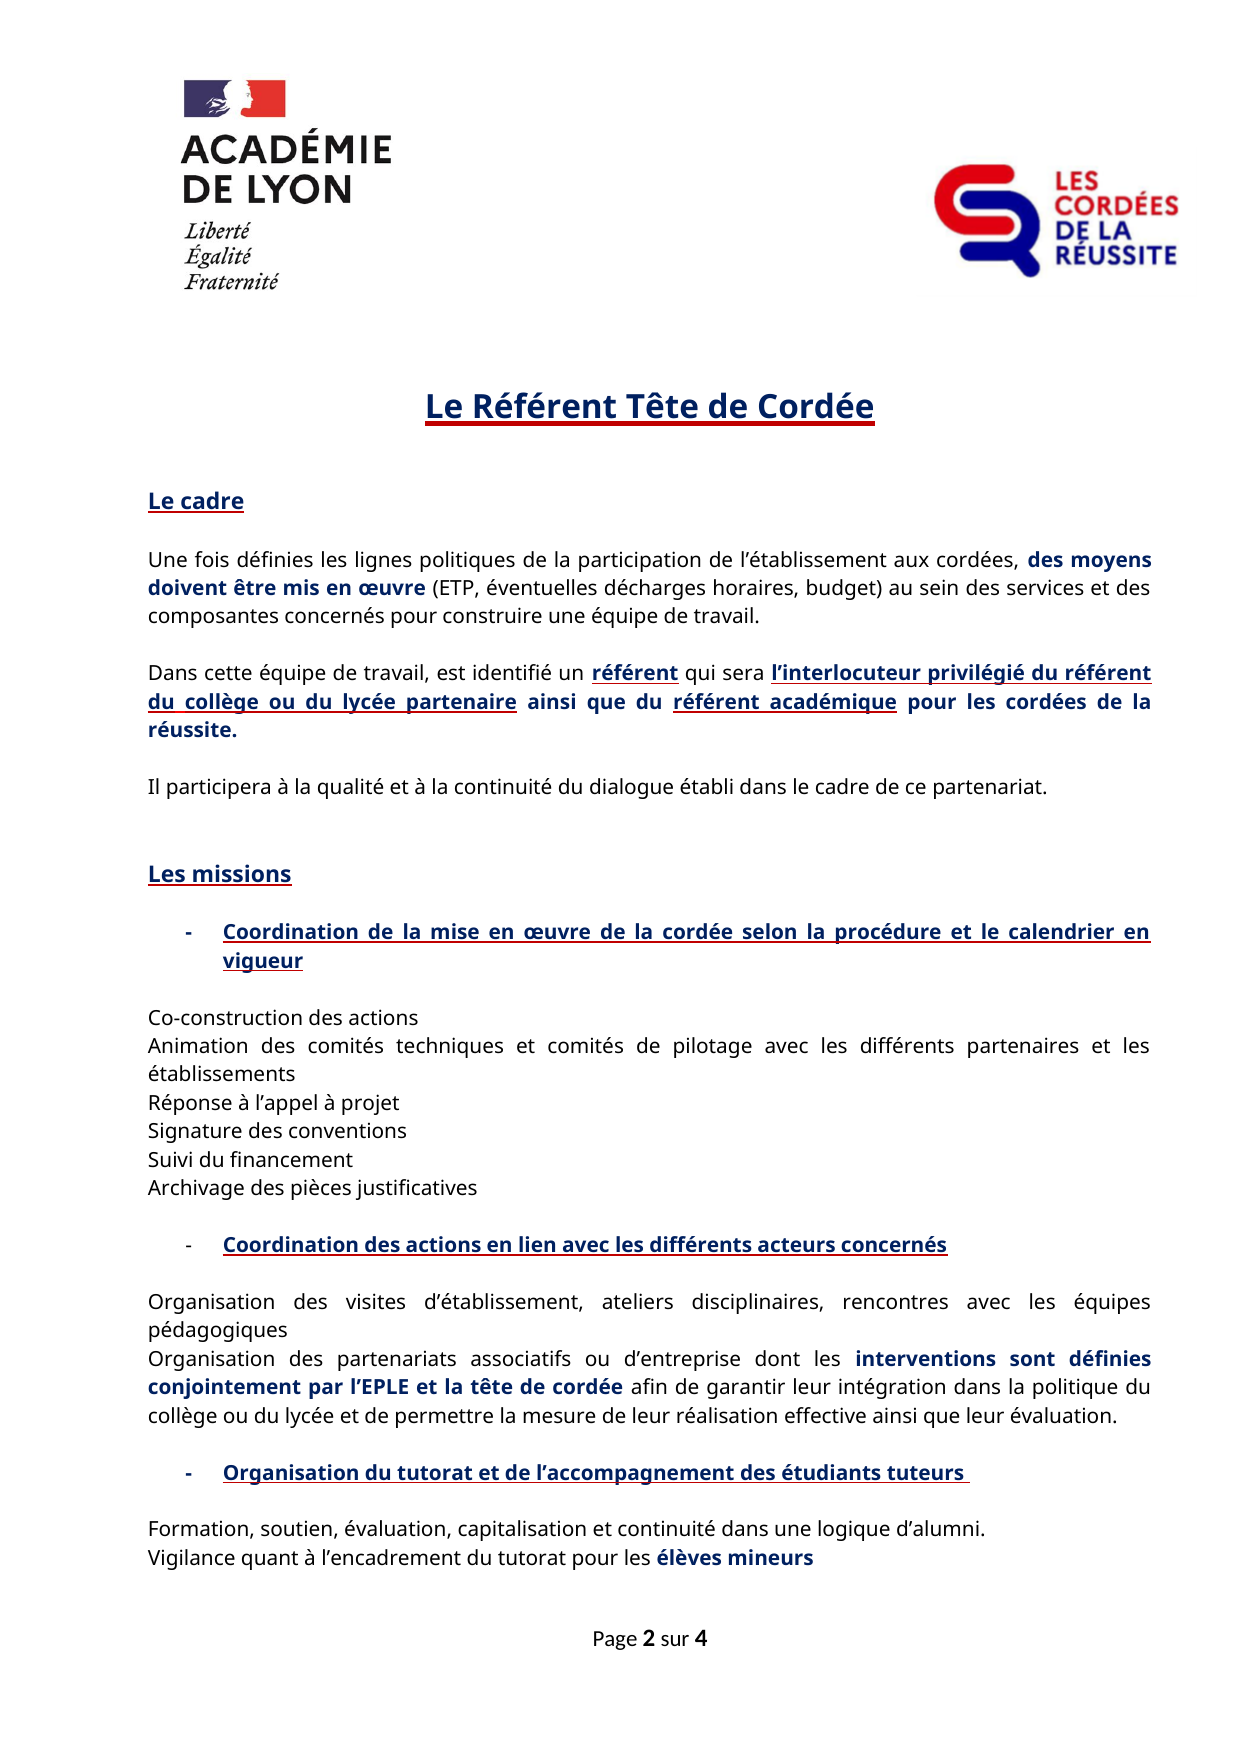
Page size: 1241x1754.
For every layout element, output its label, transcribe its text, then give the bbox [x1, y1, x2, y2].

text Il participera à la qualité et à la continuité du dialogue établi dans le cadre de ce partenariat. [148, 772, 1152, 801]
text Organisation des visites d’établissement, ateliers disciplinaires, rencontres avec les équipes pédagogiques [148, 1287, 1152, 1344]
text Suivi du financement [148, 1145, 1152, 1173]
picture [916, 147, 1198, 297]
picture [147, 73, 428, 299]
text Signature des conventions [148, 1116, 1152, 1145]
text Dans cette équipe de travail, est identifié un référent qui sera l’interlocuteur privilégié du référent du collège ou du lycée partenaire ainsi que du référent académique pour les cordées de la réussite. [148, 658, 1152, 744]
text Réponse à l’appel à projet [148, 1088, 1152, 1116]
text Animation des comités techniques et comités de pilotage avec les différents partenaires et les établissements [148, 1031, 1152, 1088]
text Co-construction des actions [148, 1003, 1152, 1031]
list Coordination de la mise en œuvre de la cordée selon la procédure et le calendrier en vigueur [185, 917, 1152, 974]
list Organisation du tutorat et de l’accompagnement des étudiants tuteurs [185, 1458, 1152, 1486]
text Une fois définies les lignes politiques de la participation de l’établissement aux cordées, des moyens doivent être mis en œuvre (ETP, éventuelles décharges horaires, budget) au sein des services et des composantes concernés pour construire une équipe de travail. [148, 545, 1152, 630]
text Les missions [148, 858, 1152, 889]
text Archivage des pièces justificatives [148, 1173, 1152, 1202]
text Le cadre [148, 485, 1152, 516]
text Formation, soutien, évaluation, capitalisation et continuité dans une logique d’alumni. [148, 1514, 1152, 1543]
text Le Référent Tête de Cordée [148, 383, 1152, 428]
list Coordination des actions en lien avec les différents acteurs concernés [185, 1230, 1152, 1258]
text Vigilance quant à l’encadrement du tutorat pour les élèves mineurs [148, 1543, 1152, 1571]
text Organisation des partenariats associatifs ou d’entreprise dont les interventions sont définies conjointement par l’EPLE et la tête de cordée afin de garantir leur intégration dans la politique du collège ou du lycée et de permettre la mesure de leur réalisation effective ainsi que leur évaluation. [148, 1344, 1152, 1429]
